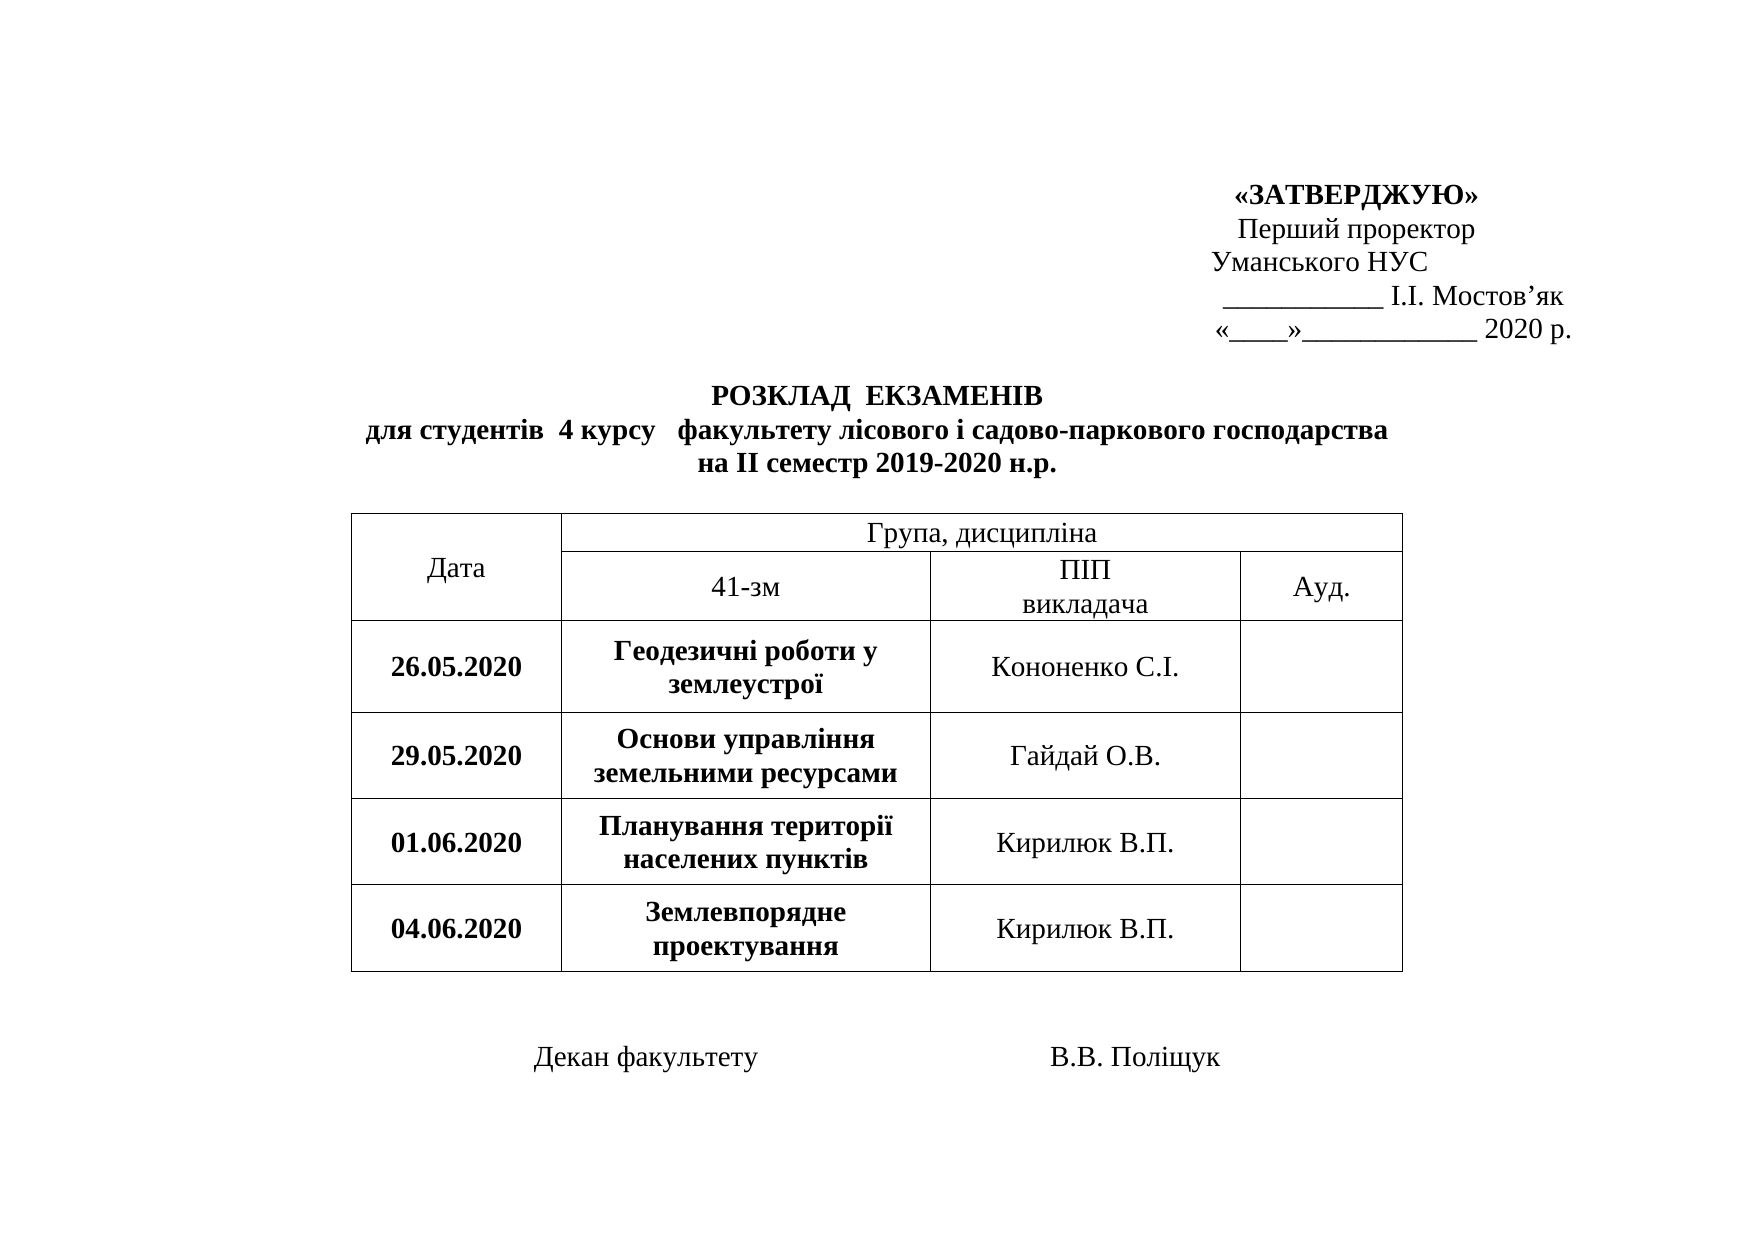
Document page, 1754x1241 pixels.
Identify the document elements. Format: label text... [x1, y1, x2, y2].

table_cell 41-зм [562, 552, 930, 620]
table_cell 01.06.2020 [352, 799, 561, 884]
table_cell 26.05.2020 [352, 621, 561, 712]
table_cell Основи управління земельними ресурсами [562, 713, 930, 798]
table_cell Ауд. [1241, 552, 1402, 620]
table_cell [1241, 621, 1402, 712]
table_header Дата [352, 514, 561, 620]
text «ЗАТВЕРДЖУЮ» [1003, 177, 1636, 211]
text Перший проректор [1003, 211, 1636, 244]
text «____»____________ 2020 р. [1077, 311, 1636, 345]
table_cell Кононенко С.І. [931, 621, 1240, 712]
text ___________ І.І. Мостов’як [1151, 278, 1636, 311]
subtitle Декан факультету В.В. Поліщук [118, 1039, 1636, 1072]
table_cell Геодезичні роботи у землеустрої [562, 621, 930, 712]
table_cell Гайдай О.В. [931, 713, 1240, 798]
title на ІІ семестр 2019-2020 н.р. [118, 446, 1636, 479]
table_cell Кирилюк В.П. [931, 799, 1240, 884]
table_cell ПІП викладача [931, 552, 1240, 620]
table_cell 29.05.2020 [352, 713, 561, 798]
table_cell Землевпорядне проектування [562, 885, 930, 971]
table_cell Кирилюк В.П. [931, 885, 1240, 971]
table_cell Планування території населених пунктів [562, 799, 930, 884]
table_cell [1241, 799, 1402, 884]
table_cell [1241, 713, 1402, 798]
table_header Група, дисципліна [562, 514, 1402, 551]
text Уманського НУС [1003, 244, 1636, 278]
table_cell [1241, 885, 1402, 971]
title для студентів 4 курсу факультету лісового і садово-паркового господарства [118, 412, 1636, 446]
table_cell 04.06.2020 [352, 885, 561, 971]
title РОЗКЛАД екзаменів [118, 378, 1636, 412]
